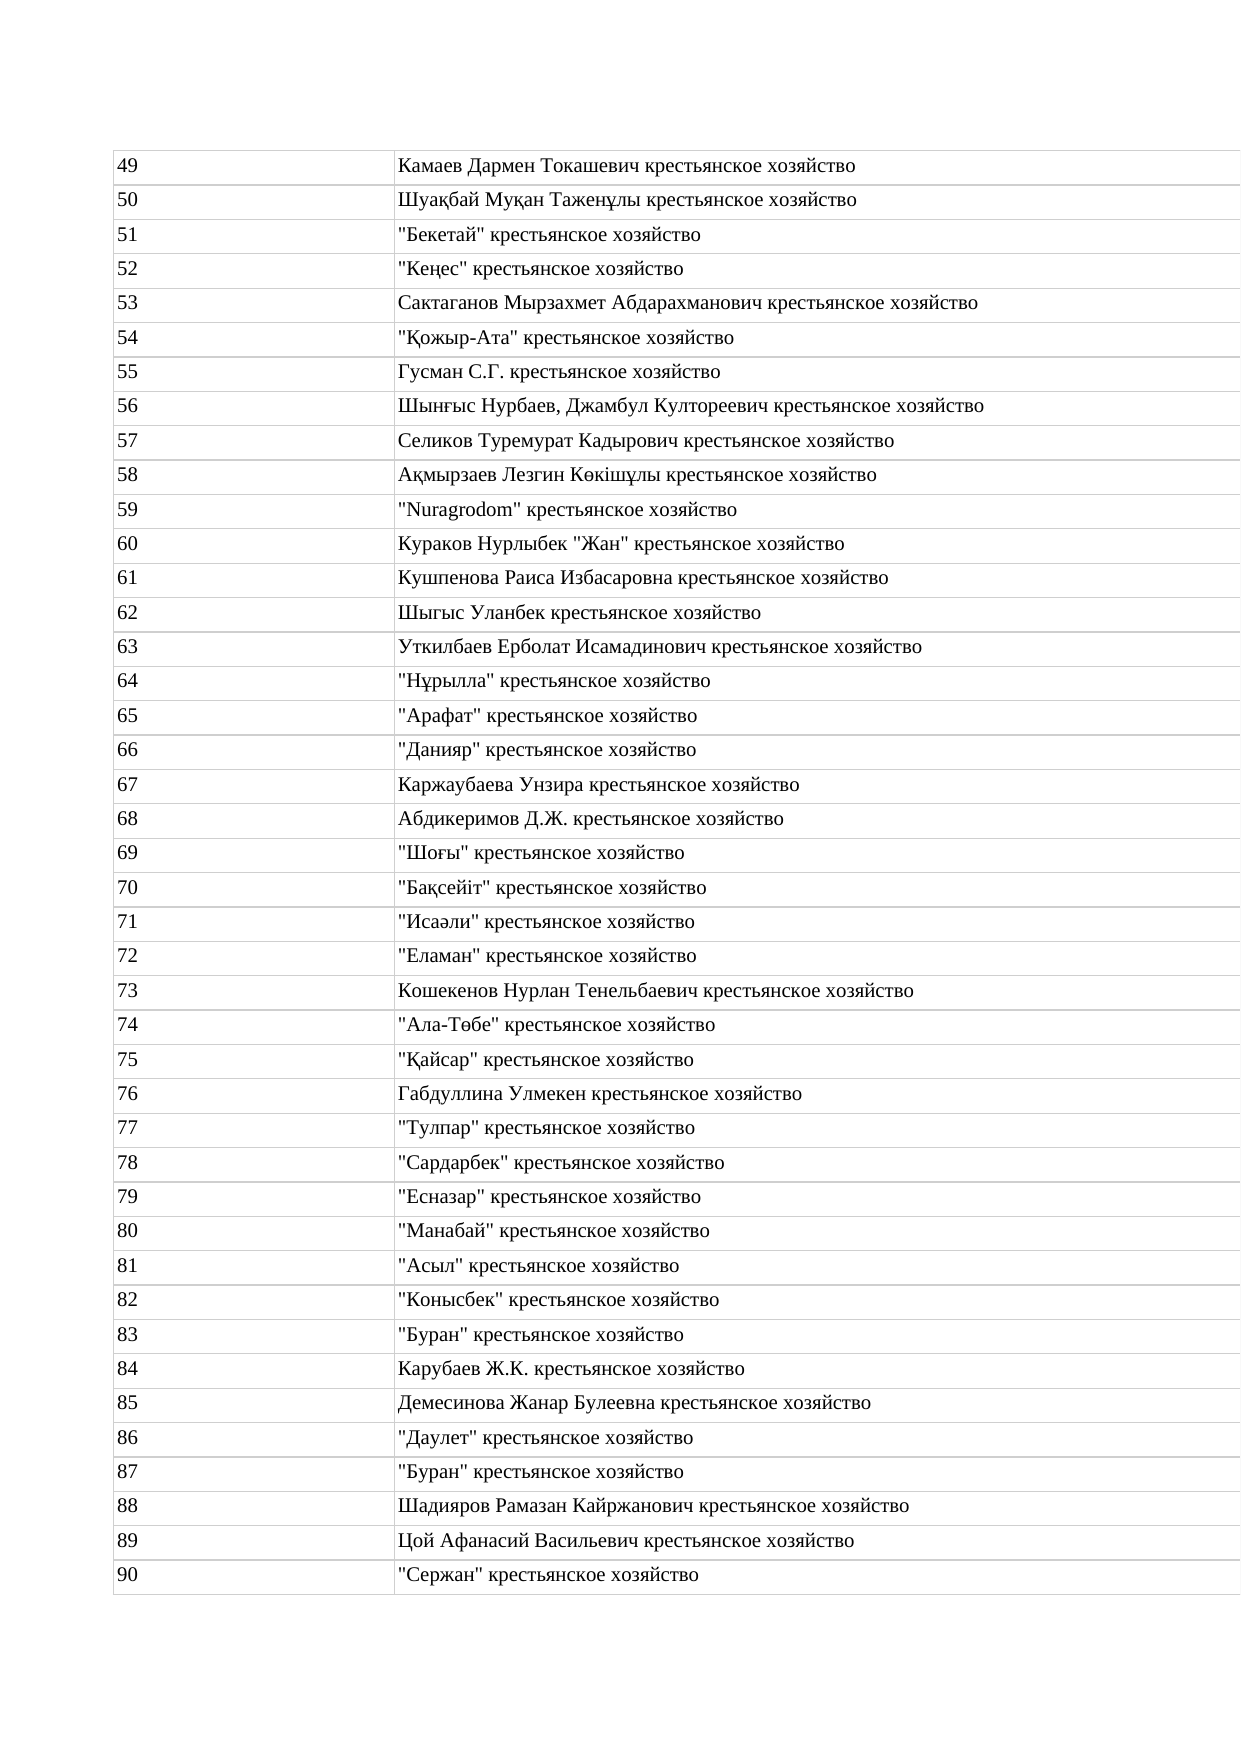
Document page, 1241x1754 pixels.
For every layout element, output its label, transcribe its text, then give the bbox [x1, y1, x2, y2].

table_cell Демесинова Жанар Булеевна крестьянское хозяйство [395, 1389, 1240, 1422]
table_cell 66 [114, 736, 394, 769]
table_cell 71 [114, 908, 394, 941]
table_cell 81 [114, 1251, 394, 1284]
table_cell Камаев Дармен Токашевич крестьянское хозяйство [395, 151, 1240, 184]
table_cell 87 [114, 1458, 394, 1491]
table_cell 84 [114, 1354, 394, 1387]
table_cell "Даулет" крестьянское хозяйство [395, 1423, 1240, 1456]
table_cell 49 [114, 151, 394, 184]
table_cell "Буран" крестьянское хозяйство [395, 1458, 1240, 1491]
table_cell 53 [114, 289, 394, 322]
table_cell 75 [114, 1045, 394, 1078]
table_cell 76 [114, 1079, 394, 1112]
table_cell Шыгыс Уланбек крестьянское хозяйство [395, 598, 1240, 631]
table_cell 50 [114, 186, 394, 219]
table_cell 90 [114, 1561, 394, 1594]
table_cell "Шоғы" крестьянское хозяйство [395, 839, 1240, 872]
table_cell "Сержан" крестьянское хозяйство [395, 1561, 1240, 1594]
table_cell Сактаганов Мырзахмет Абдарахманович крестьянское хозяйство [395, 289, 1240, 322]
table_cell "Сардарбек" крестьянское хозяйство [395, 1148, 1240, 1181]
table_cell "Данияр" крестьянское хозяйство [395, 736, 1240, 769]
table_cell "Қожыр-Ата" крестьянское хозяйство [395, 323, 1240, 356]
table_cell 65 [114, 701, 394, 734]
table_cell "Буран" крестьянское хозяйство [395, 1320, 1240, 1353]
table_cell 61 [114, 564, 394, 597]
table_cell 62 [114, 598, 394, 631]
table_cell 57 [114, 426, 394, 459]
table_cell "Манабай" крестьянское хозяйство [395, 1217, 1240, 1250]
table_cell 83 [114, 1320, 394, 1353]
table_cell "Ала-Төбе" крестьянское хозяйство [395, 1011, 1240, 1044]
table_cell Уткилбаев Ерболат Исамадинович крестьянское хозяйство [395, 633, 1240, 666]
table_cell "Нұрылла" крестьянское хозяйство [395, 667, 1240, 700]
table_cell 55 [114, 358, 394, 391]
table_cell 59 [114, 495, 394, 528]
table_cell "Асыл" крестьянское хозяйство [395, 1251, 1240, 1284]
table_cell Гусман С.Г. крестьянское хозяйство [395, 358, 1240, 391]
table_cell 85 [114, 1389, 394, 1422]
table_cell 67 [114, 770, 394, 803]
table_cell "Бақсейіт" крестьянское хозяйство [395, 873, 1240, 906]
table_cell 56 [114, 392, 394, 425]
table_cell Абдикеримов Д.Ж. крестьянское хозяйство [395, 804, 1240, 837]
table_cell 58 [114, 461, 394, 494]
table_cell 82 [114, 1286, 394, 1319]
table_cell "Кеңес" крестьянское хозяйство [395, 254, 1240, 287]
table_cell Каржаубаева Унзира крестьянское хозяйство [395, 770, 1240, 803]
table_cell "Исаәли" крестьянское хозяйство [395, 908, 1240, 941]
table_cell 63 [114, 633, 394, 666]
table_cell "Nuragrodom" крестьянское хозяйство [395, 495, 1240, 528]
table_cell 89 [114, 1526, 394, 1559]
table_cell 70 [114, 873, 394, 906]
table_cell Кушпенова Раиса Избасаровна крестьянское хозяйство [395, 564, 1240, 597]
table_cell Селиков Туремурат Кадырович крестьянское хозяйство [395, 426, 1240, 459]
table_cell 72 [114, 942, 394, 975]
table_cell 64 [114, 667, 394, 700]
table_cell 74 [114, 1011, 394, 1044]
table_cell "Арафат" крестьянское хозяйство [395, 701, 1240, 734]
table_cell Цой Афанасий Васильевич крестьянское хозяйство [395, 1526, 1240, 1559]
table_cell Кошекенов Нурлан Тенельбаевич крестьянское хозяйство [395, 976, 1240, 1009]
table_cell "Қайсар" крестьянское хозяйство [395, 1045, 1240, 1078]
table_cell 73 [114, 976, 394, 1009]
table_cell 77 [114, 1114, 394, 1147]
table_cell Габдуллина Улмекен крестьянское хозяйство [395, 1079, 1240, 1112]
table_cell Шуақбай Муқан Таженұлы крестьянское хозяйство [395, 186, 1240, 219]
table_cell 60 [114, 529, 394, 562]
table_cell Ақмырзаев Лезгин Көкішұлы крестьянское хозяйство [395, 461, 1240, 494]
table_cell "Еламан" крестьянское хозяйство [395, 942, 1240, 975]
table_cell 69 [114, 839, 394, 872]
table_cell 52 [114, 254, 394, 287]
table_cell 80 [114, 1217, 394, 1250]
table_cell 79 [114, 1183, 394, 1216]
table_cell 78 [114, 1148, 394, 1181]
table_cell "Есназар" крестьянское хозяйство [395, 1183, 1240, 1216]
table_cell 54 [114, 323, 394, 356]
table_cell Кураков Нурлыбек "Жан" крестьянское хозяйство [395, 529, 1240, 562]
table_cell "Тулпар" крестьянское хозяйство [395, 1114, 1240, 1147]
table_cell Шынғыс Нурбаев, Джамбул Култореевич крестьянское хозяйство [395, 392, 1240, 425]
table_cell 86 [114, 1423, 394, 1456]
table_cell 51 [114, 220, 394, 253]
table_cell Шадияров Рамазан Кайржанович крестьянское хозяйство [395, 1492, 1240, 1525]
table_cell 88 [114, 1492, 394, 1525]
table_cell 68 [114, 804, 394, 837]
table_cell Карубаев Ж.К. крестьянское хозяйство [395, 1354, 1240, 1387]
table_cell "Бекетай" крестьянское хозяйство [395, 220, 1240, 253]
table_cell "Конысбек" крестьянское хозяйство [395, 1286, 1240, 1319]
